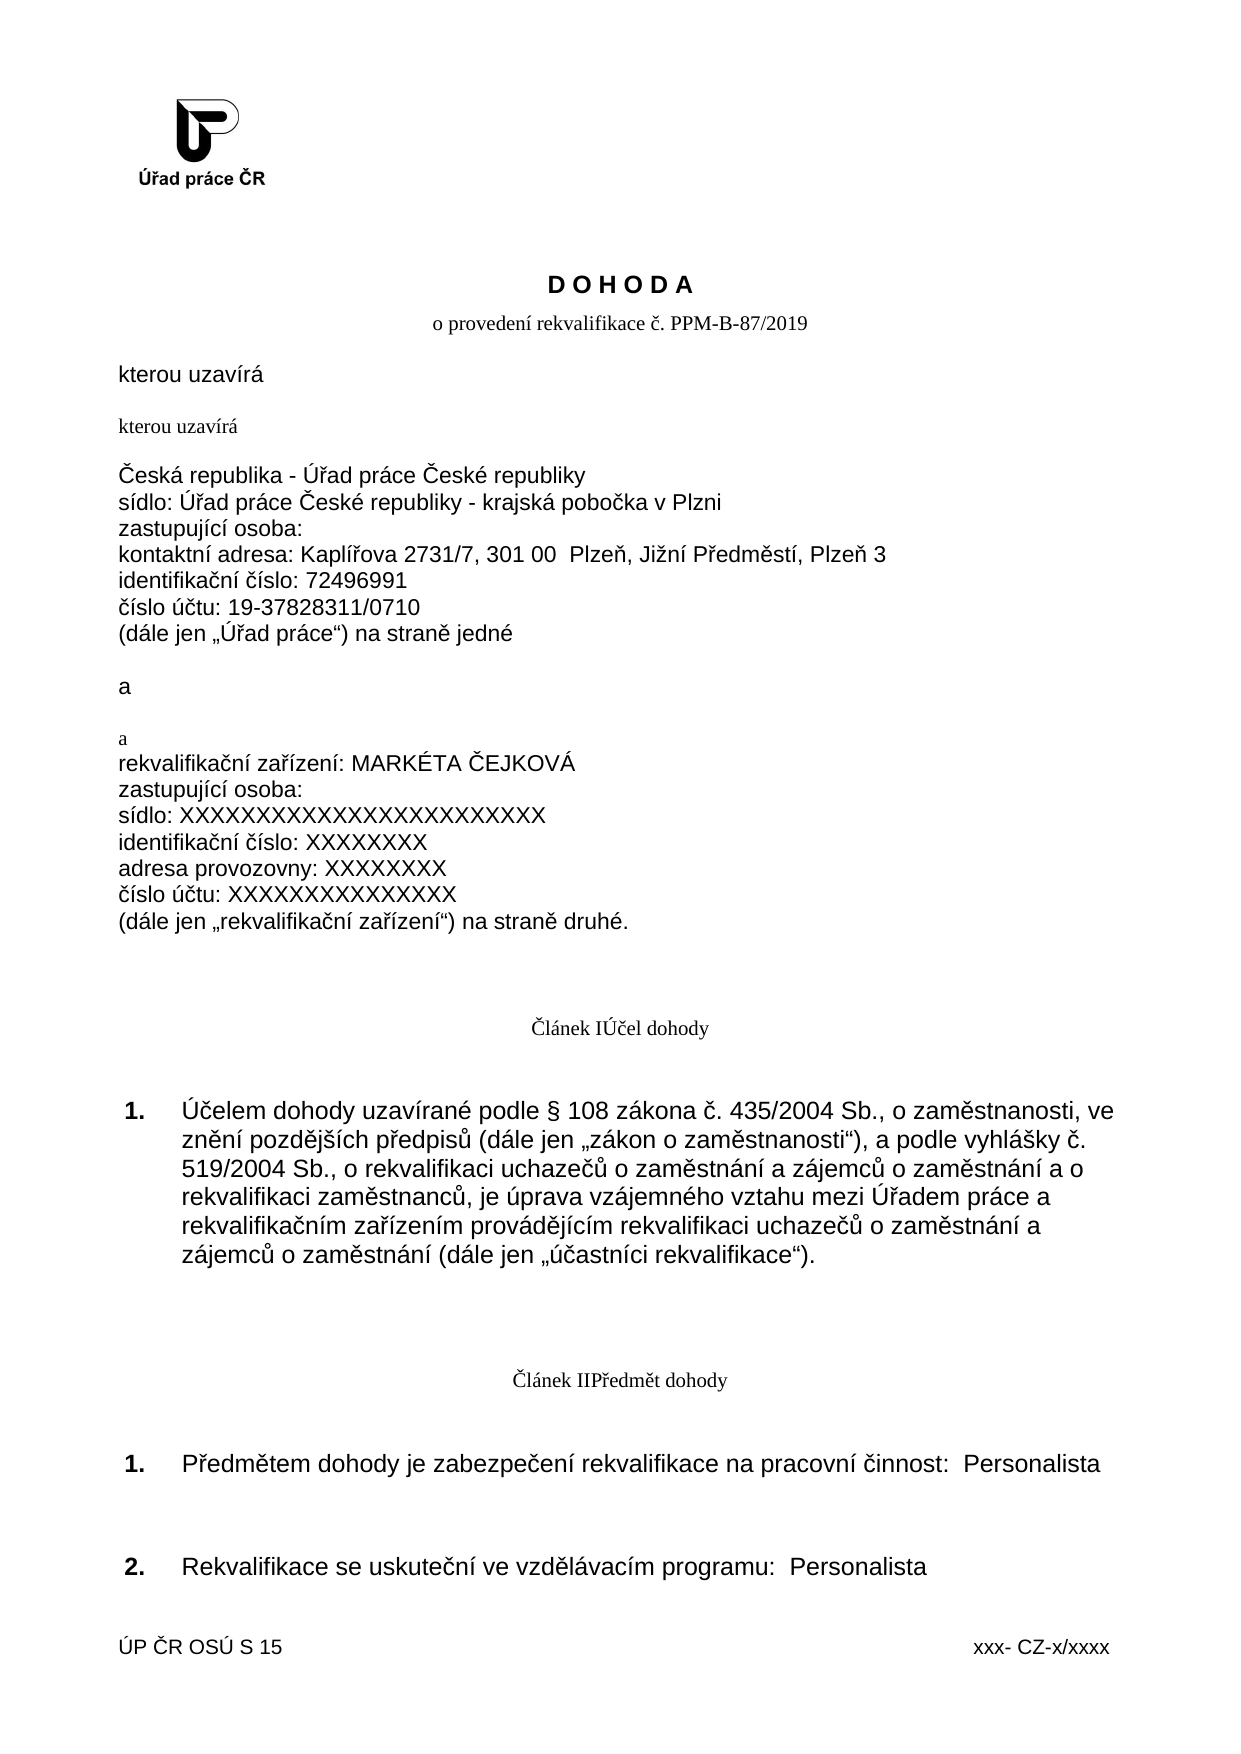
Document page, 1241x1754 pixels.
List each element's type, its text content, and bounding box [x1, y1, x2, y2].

text D O H O D A [118, 269, 1122, 298]
text a [118, 673, 1122, 699]
text kterou uzavírá [118, 361, 1122, 388]
